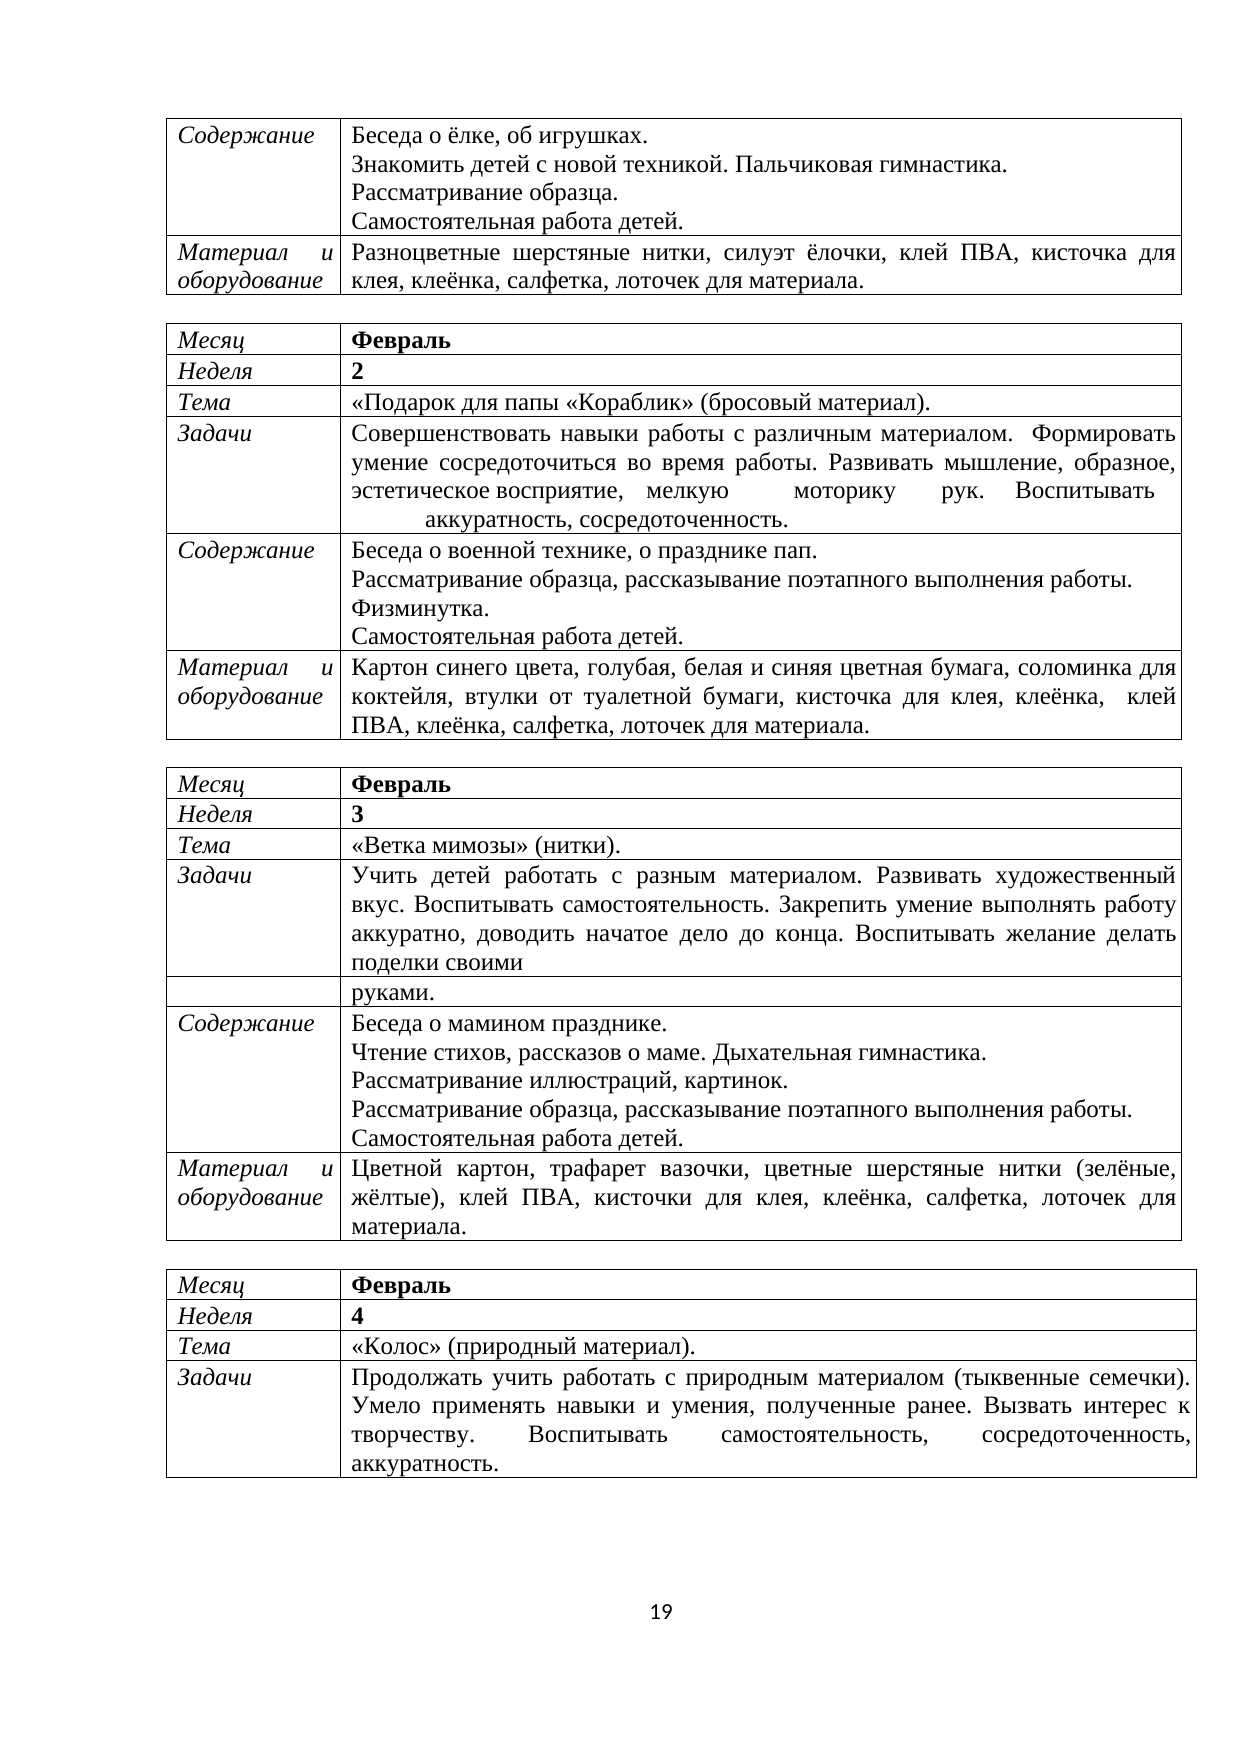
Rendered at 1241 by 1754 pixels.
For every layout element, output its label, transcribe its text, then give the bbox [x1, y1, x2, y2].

table_cell Совершенствовать навыки работы с различным материалом. Формировать умение сосредоточиться во время работы. Развивать мышление, образное, эстетическое восприятие, мелкую моторику рук. Воспитывать аккуратность, сосредоточенность. [341, 417, 1181, 533]
table_cell 2 [341, 355, 1181, 385]
table_header Месяц [167, 768, 340, 798]
table_header Февраль [341, 324, 1181, 354]
table_cell руками. [341, 977, 1181, 1006]
table_cell «Колос» (природный материал). [341, 1331, 1196, 1360]
table_header Февраль [341, 1270, 1196, 1299]
table_cell Цветной картон, трафарет вазочки, цветные шерстяные нитки (зелёные, жёлтые), клей ПВА, кисточки для клея, клеёнка, салфетка, лоточек для материала. [341, 1153, 1181, 1240]
table_cell Тема [167, 1331, 340, 1360]
table_cell Задачи [167, 860, 340, 976]
table_cell 3 [341, 799, 1181, 828]
table_cell «Подарок для папы «Кораблик» (бросовый материал). [341, 386, 1181, 416]
table_cell Материал и оборудование [167, 651, 340, 738]
table_cell Содержание [167, 1007, 340, 1152]
table_cell Картон синего цвета, голубая, белая и синяя цветная бумага, соломинка для коктейля, втулки от туалетной бумаги, кисточка для клея, клеёнка, клей ПВА, клеёнка, салфетка, лоточек для материала. [341, 651, 1181, 738]
table_cell Содержание [167, 534, 340, 650]
table_cell Неделя [167, 355, 340, 385]
table_cell Материал и оборудование [167, 236, 340, 294]
table_cell Материал и оборудование [167, 1153, 340, 1240]
table_cell Неделя [167, 1300, 340, 1329]
table_cell Беседа о ёлке, об игрушках. Знакомить детей с новой техникой. Пальчиковая гимнастика. Рассматривание образца. Самостоятельная работа детей. [341, 119, 1181, 235]
table_cell Содержание [167, 119, 340, 235]
table_cell Тема [167, 829, 340, 859]
table_cell Учить детей работать с разным материалом. Развивать художественный вкус. Воспитывать самостоятельность. Закрепить умение выполнять работу аккуратно, доводить начатое дело до конца. Воспитывать желание делать поделки своими [341, 860, 1181, 976]
table_cell Продолжать учить работать с природным материалом (тыквенные семечки). Умело применять навыки и умения, полученные ранее. Вызвать интерес к творчеству. Воспитывать самостоятельность, сосредоточенность, аккуратность. [341, 1361, 1196, 1477]
table_cell [167, 977, 340, 1006]
table_cell Разноцветные шерстяные нитки, силуэт ёлочки, клей ПВА, кисточка для клея, клеёнка, салфетка, лоточек для материала. [341, 236, 1181, 294]
table_cell «Ветка мимозы» (нитки). [341, 829, 1181, 859]
table_cell 4 [341, 1300, 1196, 1329]
table_cell Беседа о мамином празднике. Чтение стихов, рассказов о маме. Дыхательная гимнастика. Рассматривание иллюстраций, картинок. Рассматривание образца, рассказывание поэтапного выполнения работы. Самостоятельная работа детей. [341, 1007, 1181, 1152]
table_header Месяц [167, 324, 340, 354]
table_cell Неделя [167, 799, 340, 828]
table_cell Задачи [167, 417, 340, 533]
table_cell Тема [167, 386, 340, 416]
table_header Месяц [167, 1270, 340, 1299]
table_cell Задачи [167, 1361, 340, 1477]
table_header Февраль [341, 768, 1181, 798]
table_cell Беседа о военной технике, о празднике пап. Рассматривание образца, рассказывание поэтапного выполнения работы. Физминутка. Самостоятельная работа детей. [341, 534, 1181, 650]
